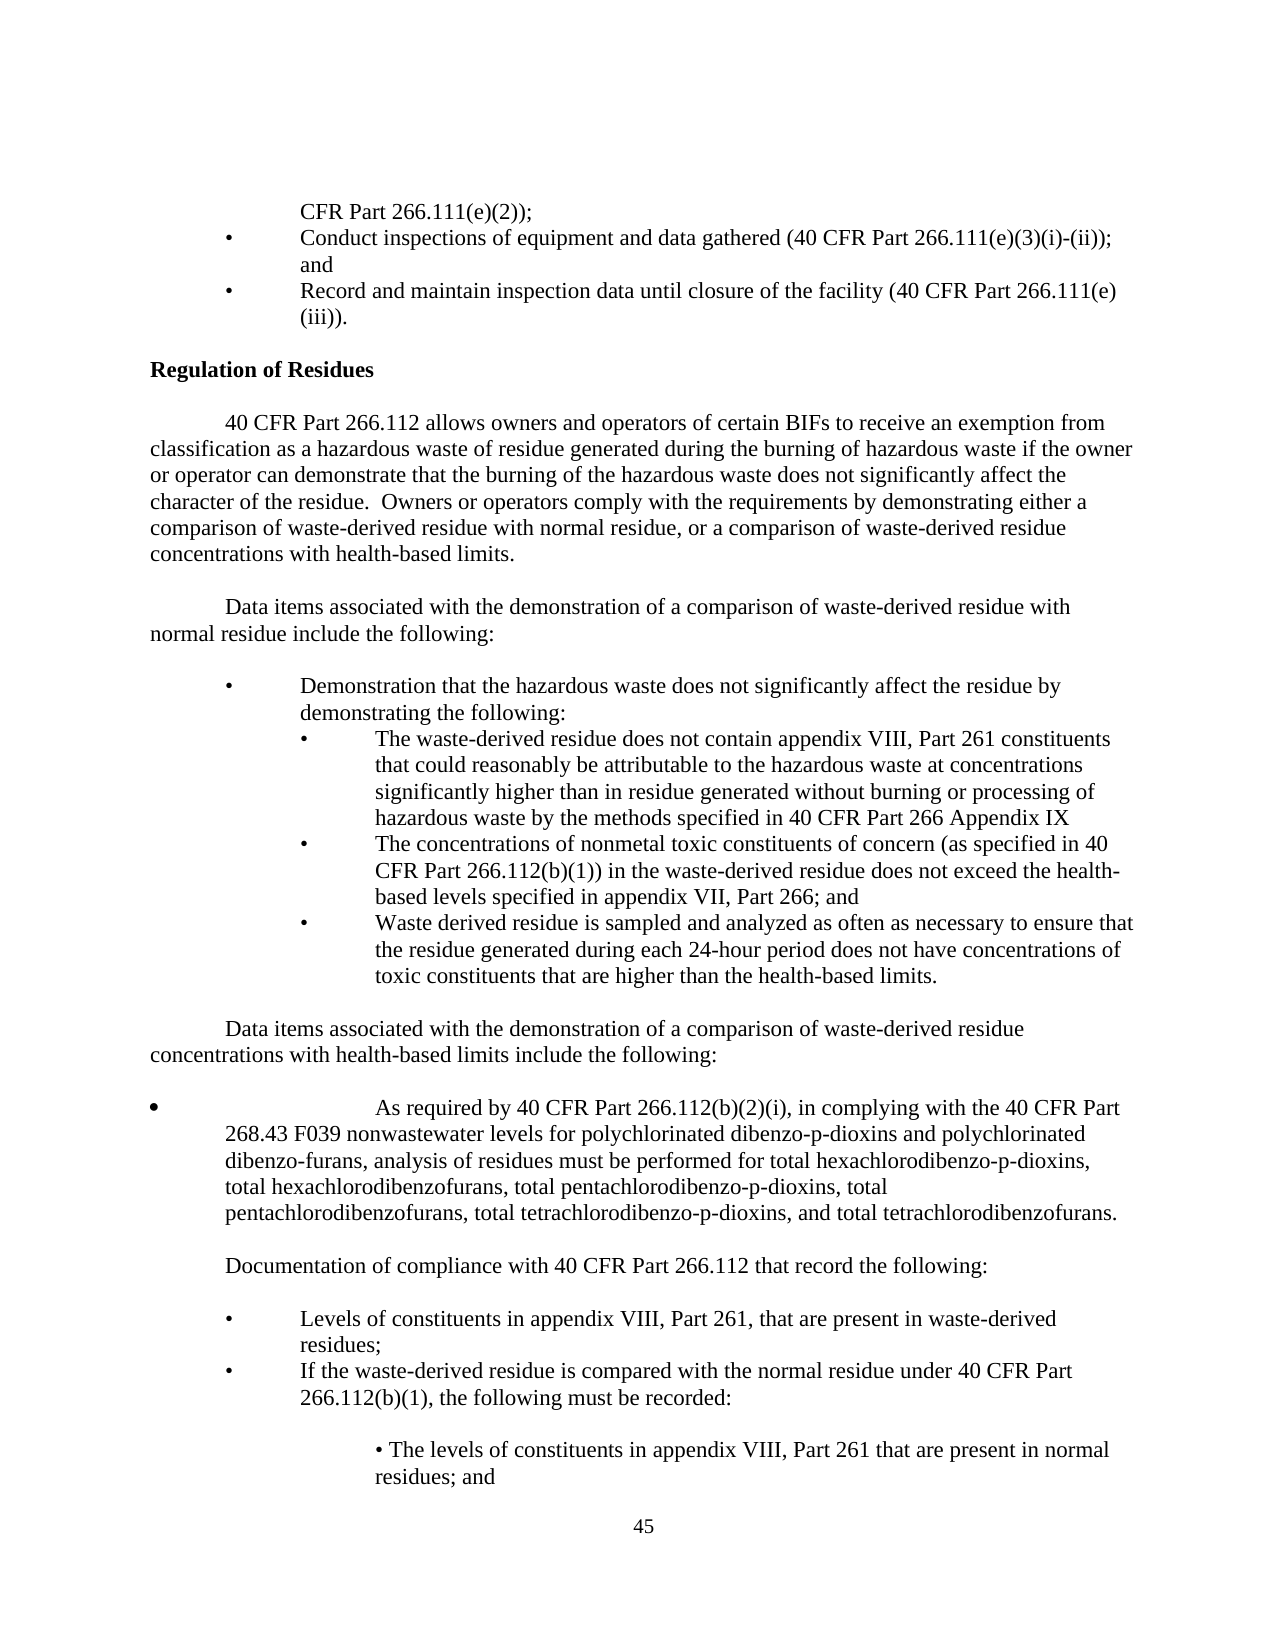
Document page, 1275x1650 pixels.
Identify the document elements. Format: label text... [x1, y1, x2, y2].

list As required by 40 CFR Part 266.112(b)(2)(i), in complying with the 40 CFR Part 268.43 F039 nonwastewater levels for polychlorinated dibenzo-p-dioxins and polychlorinated dibenzo-furans, analysis of residues must be performed for total hexachlorodibenzo-p-dioxins, total hexachlorodibenzofurans, total pentachlorodibenzo-p-dioxins, total pentachlorodibenzofurans, total tetrachlorodibenzo-p-dioxins, and total tetrachlorodibenzofurans. [150, 1094, 1137, 1226]
text • Record and maintain inspection data until closure of the facility (40 CFR Part 266.111(e)(iii)). [225, 277, 1137, 330]
text Data items associated with the demonstration of a comparison of waste-derived residue with normal residue include the following: [150, 593, 1137, 646]
text • The levels of constituents in appendix VIII, Part 261 that are present in normal residues; and [300, 1437, 1137, 1489]
text • The concentrations of nonmetal toxic constituents of concern (as specified in 40 CFR Part 266.112(b)(1)) in the waste-derived residue does not exceed the health-based levels specified in appendix VII, Part 266; and [300, 830, 1137, 909]
text • Conduct inspections of equipment and data gathered (40 CFR Part 266.111(e)(3)(i)-(ii)); and [225, 224, 1137, 277]
text • Levels of constituents in appendix VIII, Part 261, that are present in waste-derived residues; [225, 1305, 1137, 1357]
text • Demonstration that the hazardous waste does not significantly affect the residue by demonstrating the following: [225, 672, 1137, 725]
text Documentation of compliance with 40 CFR Part 266.112 that record the following: [225, 1252, 1137, 1278]
text • Waste derived residue is sampled and analyzed as often as necessary to ensure that the residue generated during each 24-hour period does not have concentrations of toxic constituents that are higher than the health-based limits. [300, 909, 1137, 988]
text • If the waste-derived residue is compared with the normal residue under 40 CFR Part 266.112(b)(1), the following must be recorded: [225, 1357, 1137, 1410]
text Regulation of Residues [150, 356, 1137, 382]
text 40 CFR Part 266.112 allows owners and operators of certain BIFs to receive an exemption from classification as a hazardous waste of residue generated during the burning of hazardous waste if the owner or operator can demonstrate that the burning of the hazardous waste does not significantly affect the character of the residue. Owners or operators comply with the requirements by demonstrating either a comparison of waste-derived residue with normal residue, or a comparison of waste-derived residue concentrations with health-based limits. [150, 409, 1137, 567]
text • The waste-derived residue does not contain appendix VIII, Part 261 constituents that could reasonably be attributable to the hazardous waste at concentrations significantly higher than in residue generated without burning or processing of hazardous waste by the methods specified in 40 CFR Part 266 Appendix IX [300, 725, 1137, 830]
text Data items associated with the demonstration of a comparison of waste-derived residue concentrations with health-based limits include the following: [150, 1015, 1137, 1068]
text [225, 198, 1137, 224]
